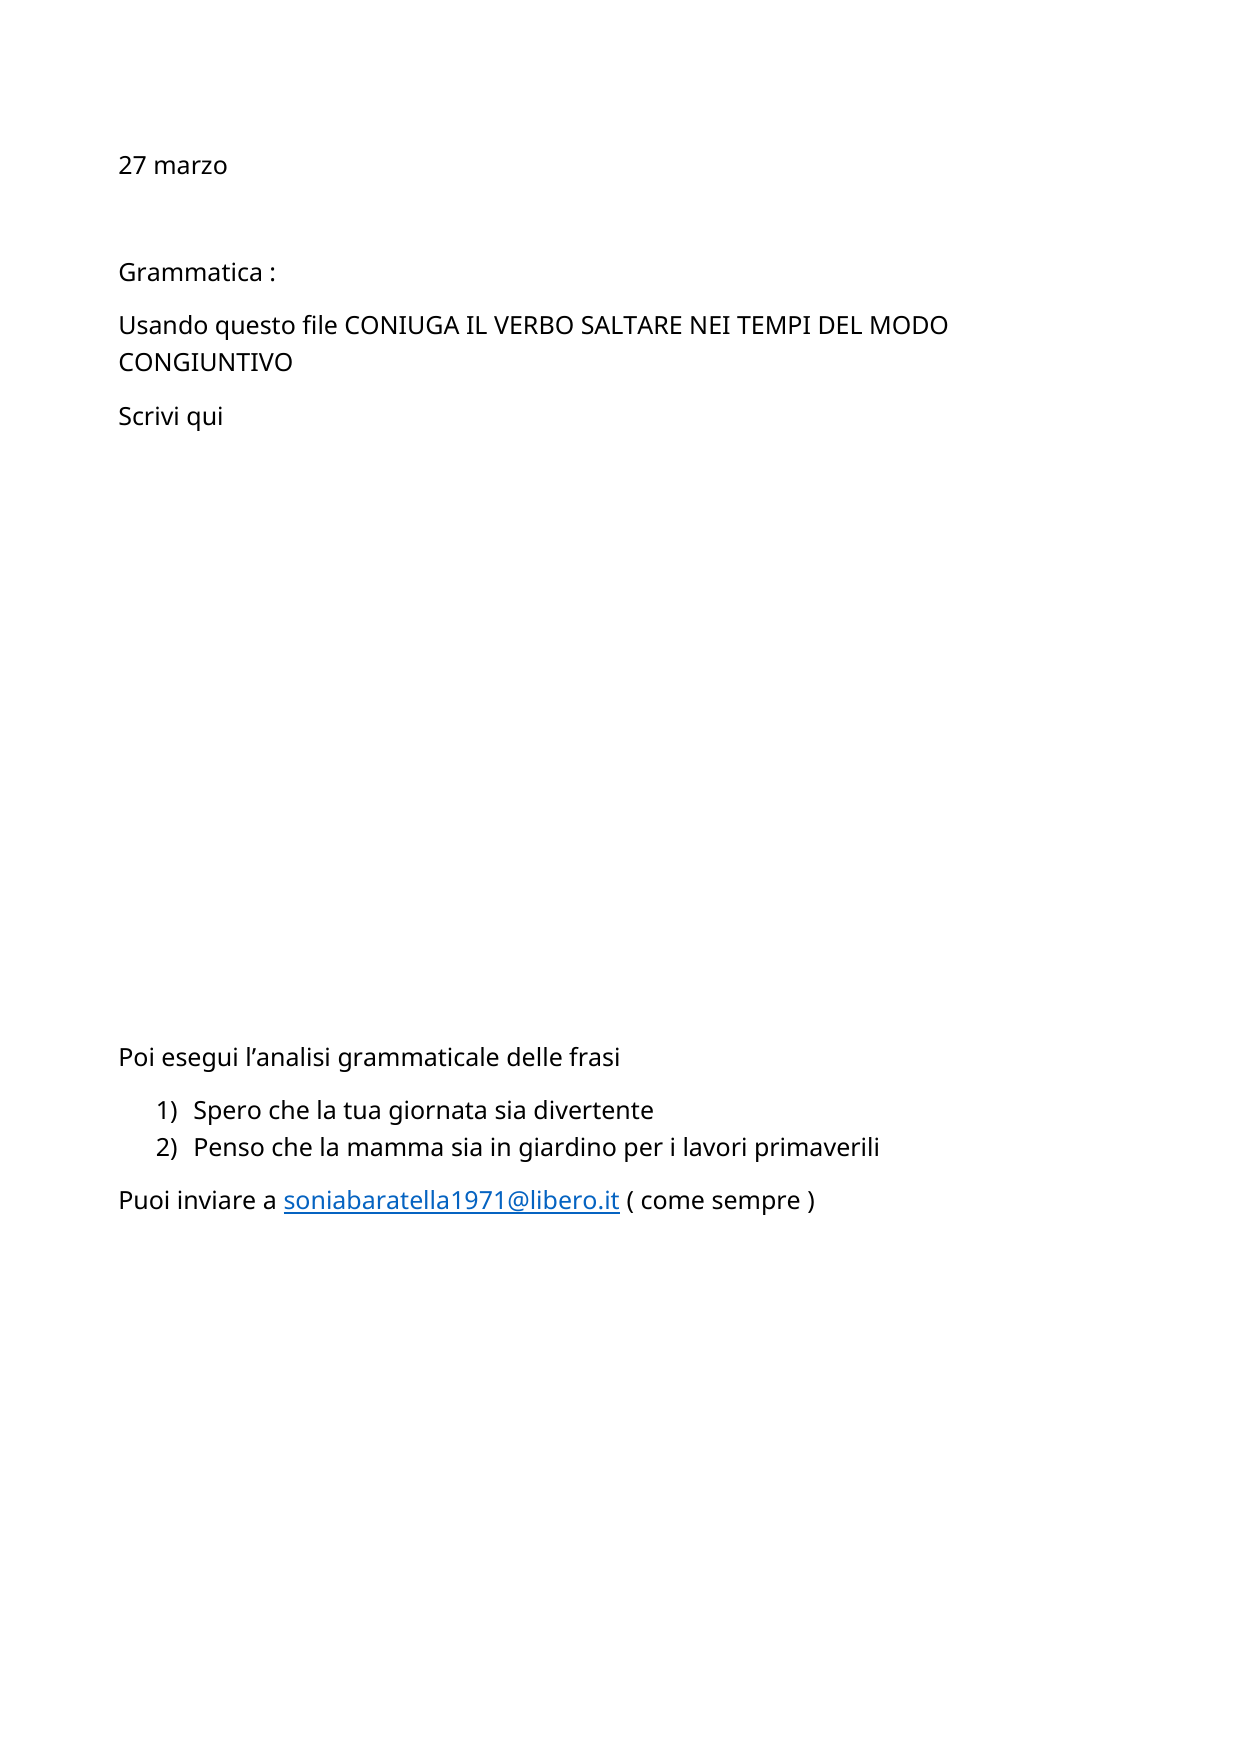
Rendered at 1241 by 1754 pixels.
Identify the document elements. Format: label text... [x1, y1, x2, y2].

list Spero che la tua giornata sia divertente [156, 1093, 1122, 1127]
text Poi esegui l’analisi grammaticale delle frasi [118, 1039, 1122, 1073]
text Scrivi qui [118, 398, 1122, 432]
text Puoi inviare a soniabaratella1971@libero.it ( come sempre ) [118, 1183, 1122, 1217]
text Grammatica : [118, 254, 1122, 288]
text Usando questo file CONIUGA IL VERBO SALTARE NEI TEMPI DEL MODO CONGIUNTIVO [118, 308, 1122, 379]
list Penso che la mamma sia in giardino per i lavori primaverili [156, 1129, 1122, 1164]
text 27 marzo [118, 148, 1122, 182]
